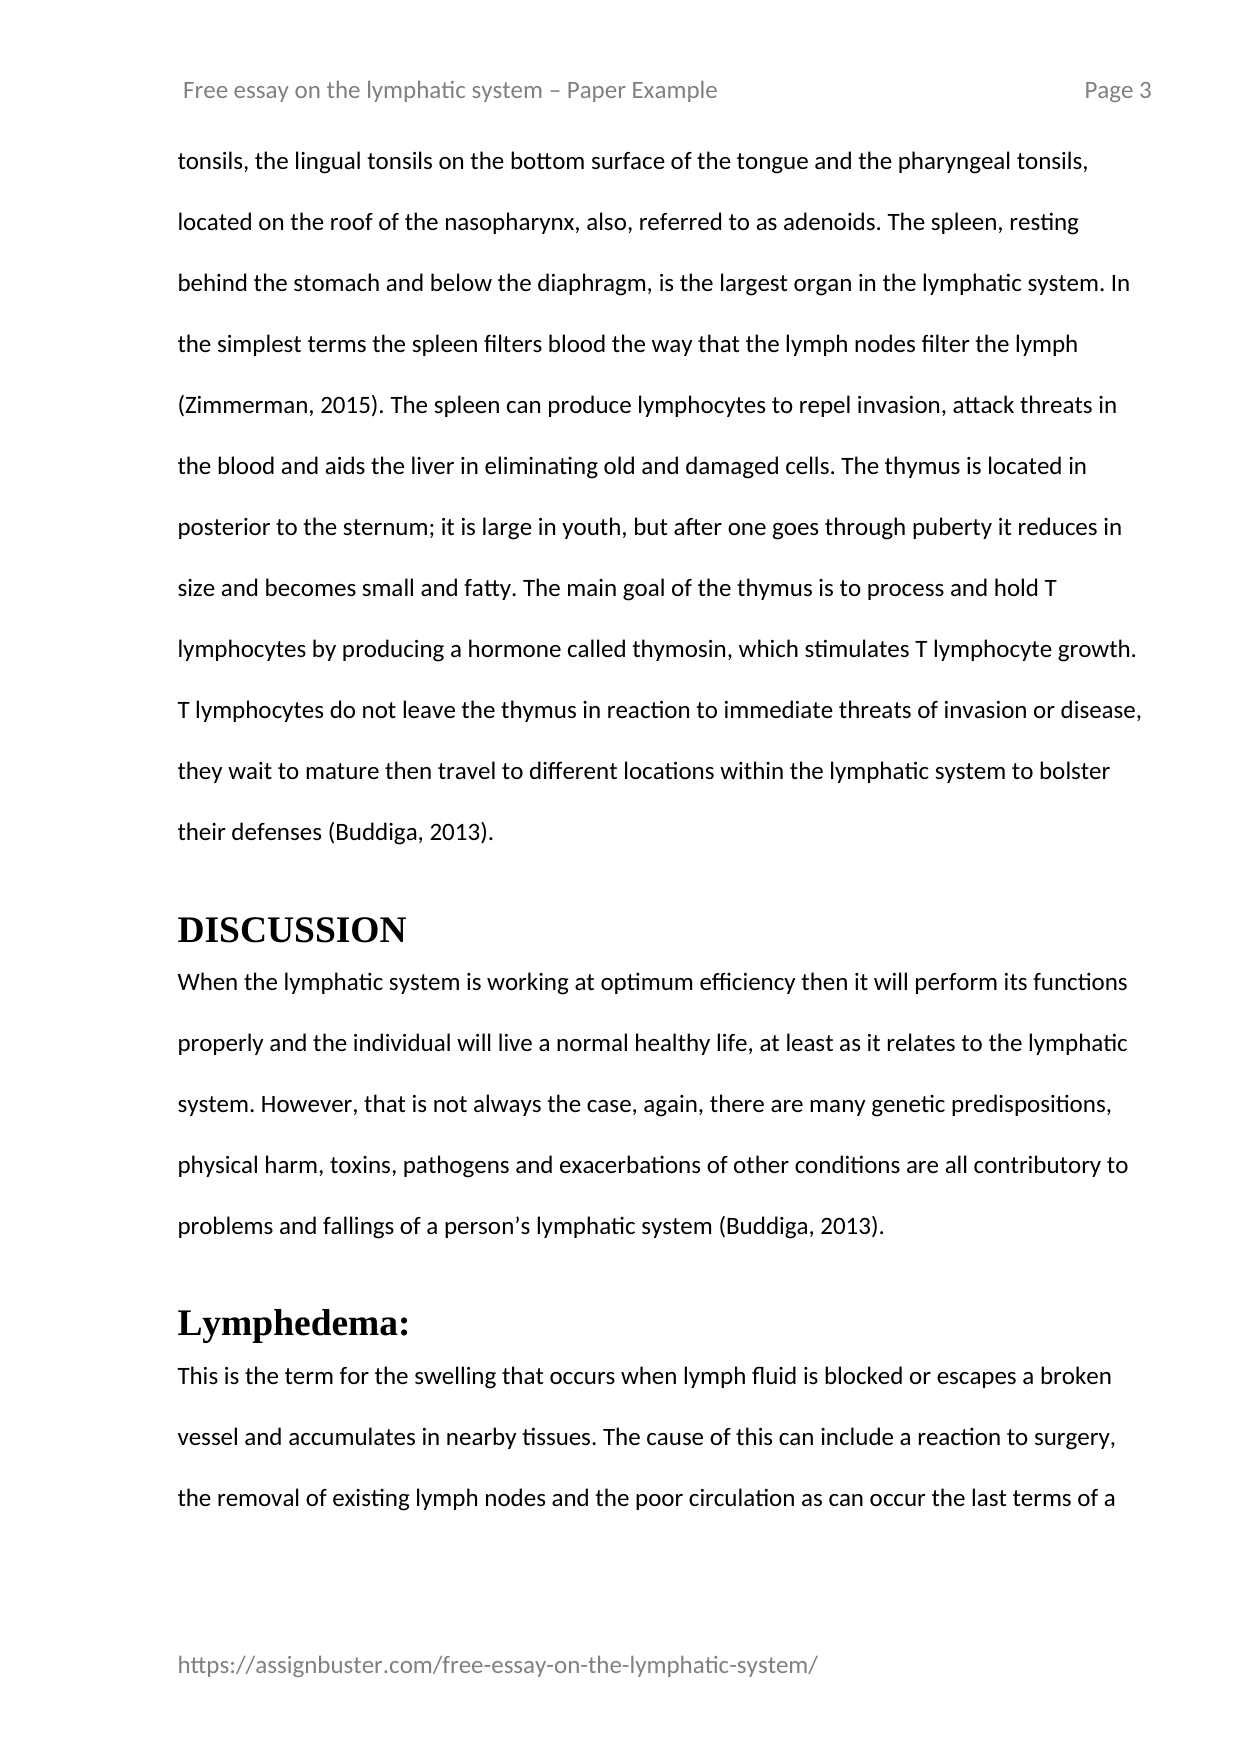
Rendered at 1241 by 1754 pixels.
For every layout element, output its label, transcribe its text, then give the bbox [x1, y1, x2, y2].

text When the lymphatic system is working at optimum efficiency then it will perform its functions properly and the individual will live a normal healthy life, at least as it relates to the lymphatic system. However, that is not always the case, again, there are many genetic predispositions, physical harm, toxins, pathogens and exacerbations of other conditions are all contributory to problems and fallings of a person’s lymphatic system (Buddiga, 2013). [177, 966, 1152, 1241]
subtitle DISCUSSION [177, 907, 1152, 950]
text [177, 145, 1152, 847]
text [177, 1360, 1152, 1512]
subtitle Lymphedema: [177, 1301, 1152, 1344]
